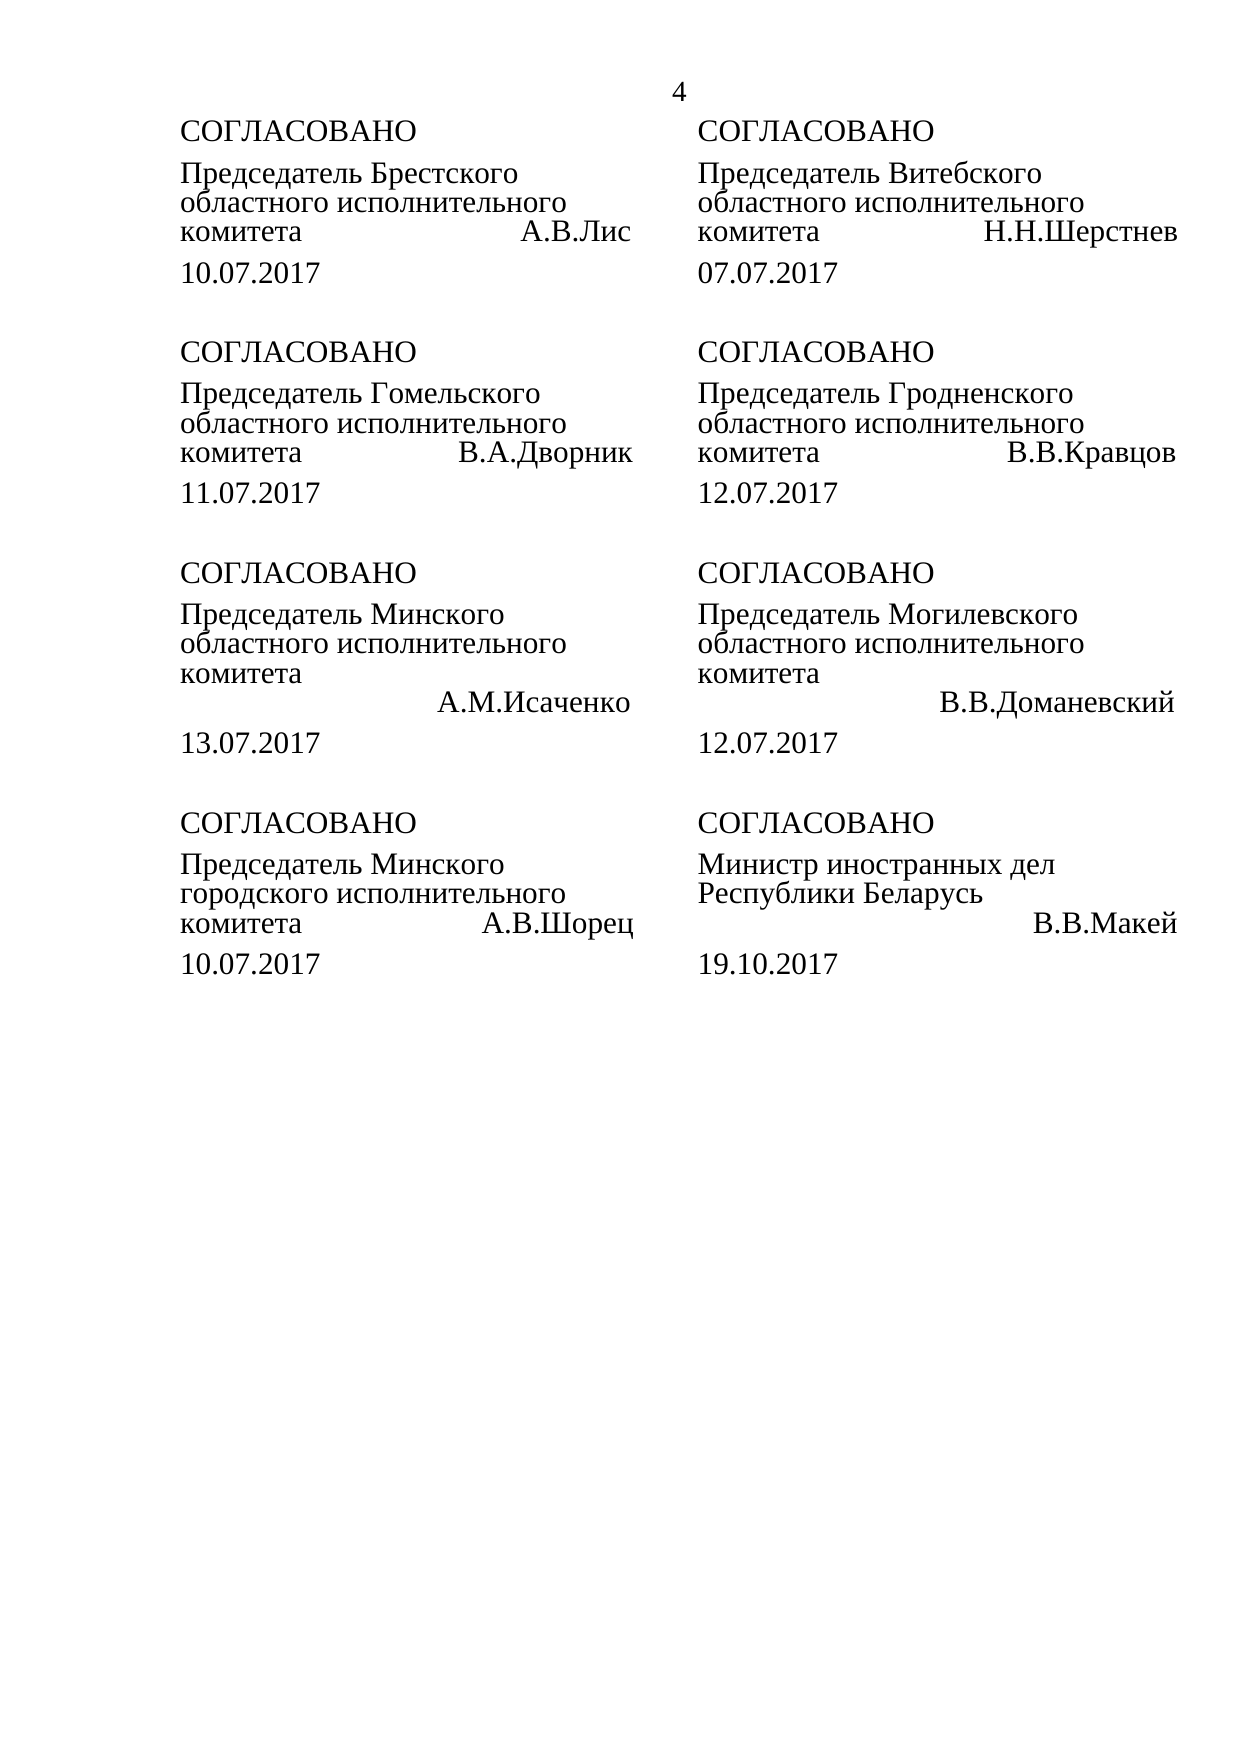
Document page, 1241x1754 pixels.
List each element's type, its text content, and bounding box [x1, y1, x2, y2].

table_header СОГЛАСОВАНО Председатель Брестского областного исполнительного комитета А.В.Лис 10.07.2017 [169, 118, 686, 289]
table_cell СОГЛАСОВАНО Председатель Минского областного исполнительного комитета А.М.Исаченко 13.07.2017 [169, 510, 686, 760]
table_cell СОГЛАСОВАНО Председатель Могилевского областного исполнительного комитета В.В.Доманевский 12.07.2017 [686, 510, 1192, 760]
table_cell СОГЛАСОВАНО Министр иностранных дел Республики Беларусь В.В.Макей 19.10.2017 [686, 760, 1192, 993]
table_cell СОГЛАСОВАНО Председатель Гродненского областного исполнительного комитета В.В.Кравцов 12.07.2017 [686, 289, 1192, 510]
table_header СОГЛАСОВАНО Председатель Витебского областного исполнительного комитета Н.Н.Шерстнев 07.07.2017 [686, 118, 1192, 289]
table_cell СОГЛАСОВАНО Председатель Минского городского исполнительного комитета А.В.Шорец 10.07.2017 [169, 760, 686, 993]
table_cell СОГЛАСОВАНО Председатель Гомельского областного исполнительного комитета В.А.Дворник 11.07.2017 [169, 289, 686, 510]
